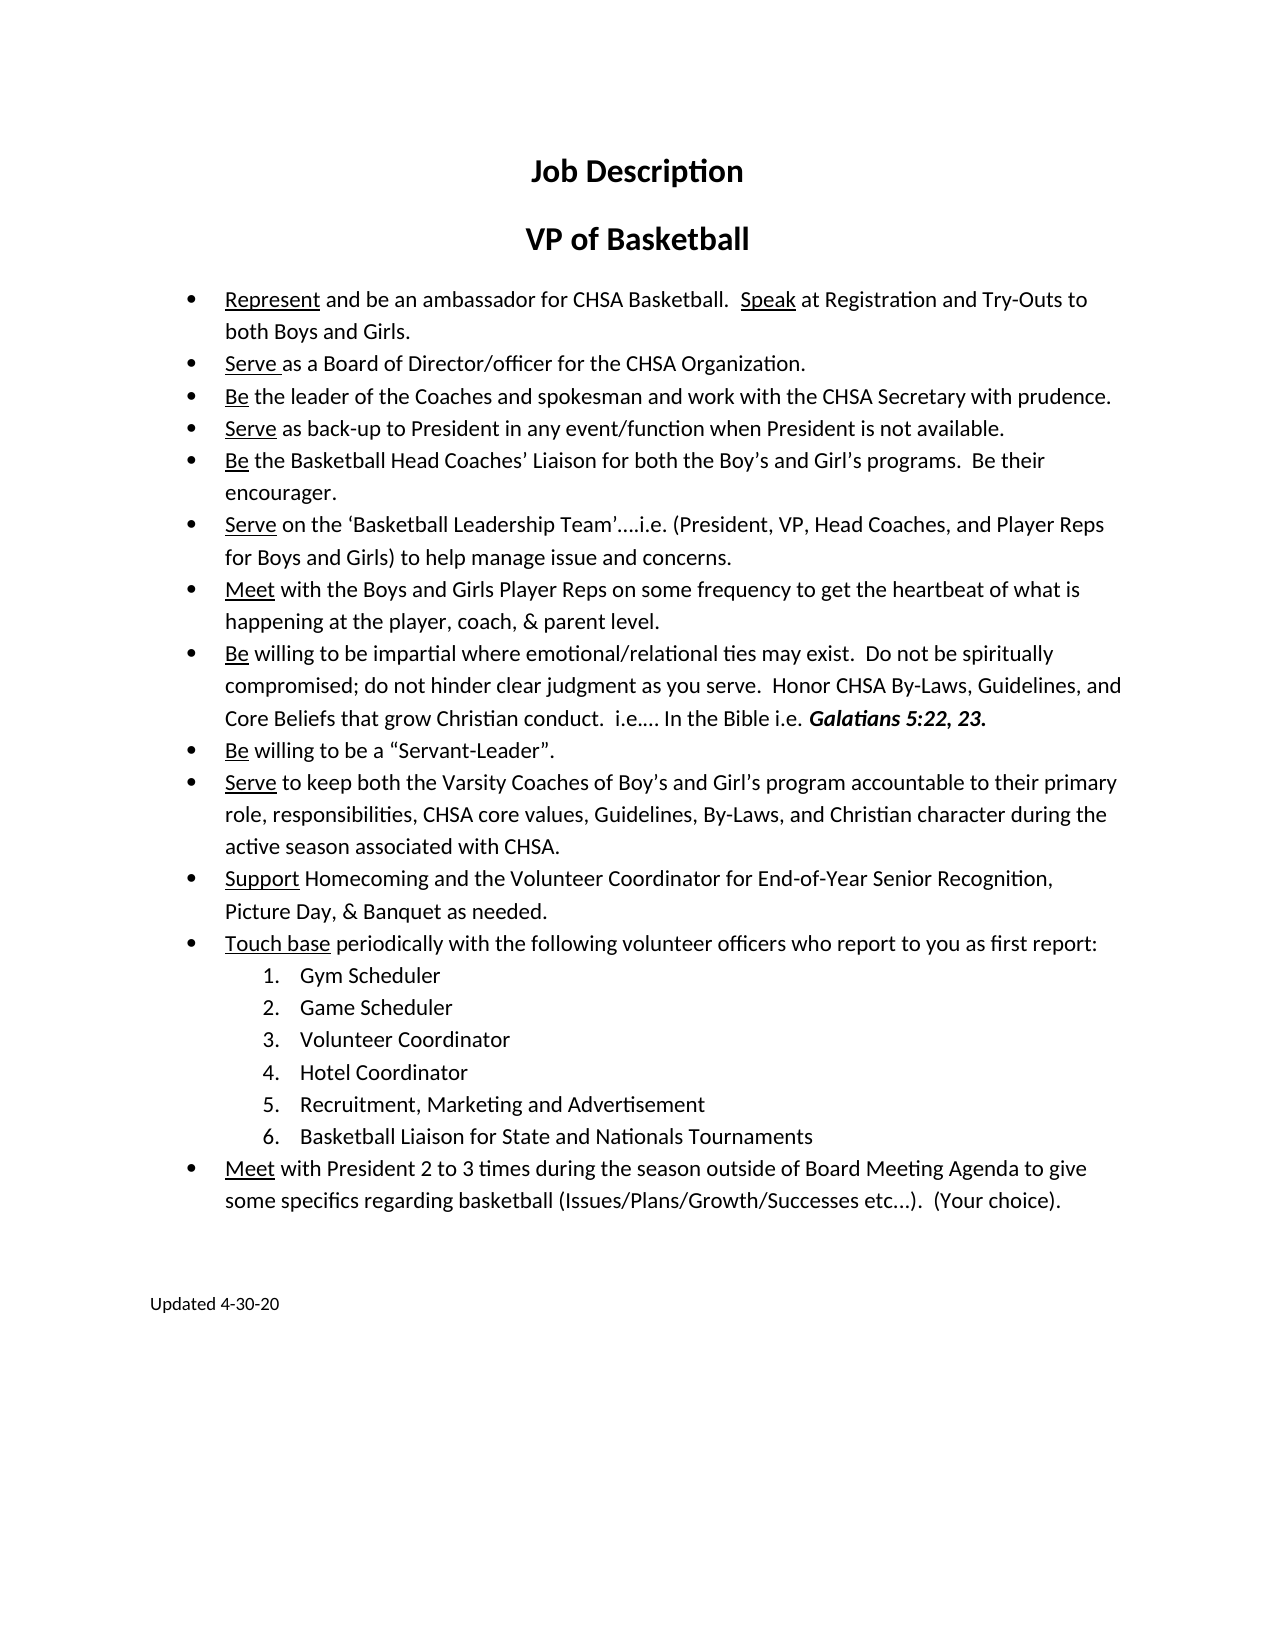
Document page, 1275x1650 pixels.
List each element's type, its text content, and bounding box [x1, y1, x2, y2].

list Be willing to be a “Servant-Leader”. [187, 736, 1125, 764]
text VP of Basketball [150, 218, 1125, 258]
list Gym Scheduler [262, 961, 1125, 989]
list Game Scheduler [262, 993, 1125, 1021]
list Serve to keep both the Varsity Coaches of Boy’s and Girl’s program accountable to their primary role, responsibilities, CHSA core values, Guidelines, By-Laws, and Christian character during the active season associated with CHSA. [187, 768, 1125, 860]
list Meet with the Boys and Girls Player Reps on some frequency to get the heartbeat of what is happening at the player, coach, & parent level. [187, 575, 1125, 635]
list Be the Basketball Head Coaches’ Liaison for both the Boy’s and Girl’s programs. Be their encourager. [187, 446, 1125, 506]
list Represent and be an ambassador for CHSA Basketball. Speak at Registration and Try-Outs to both Boys and Girls. [187, 285, 1125, 345]
list Be the leader of the Coaches and spokesman and work with the CHSA Secretary with prudence. [187, 382, 1125, 410]
list Recruitment, Marketing and Advertisement [262, 1090, 1125, 1118]
list Be willing to be impartial where emotional/relational ties may exist. Do not be spiritually compromised; do not hinder clear judgment as you serve. Honor CHSA By-Laws, Guidelines, and Core Beliefs that grow Christian conduct. i.e.… In the Bible i.e. Galatians 5:22, 23. [187, 639, 1125, 732]
list Basketball Liaison for State and Nationals Tournaments [262, 1122, 1125, 1150]
list Meet with President 2 to 3 times during the season outside of Board Meeting Agenda to give some specifics regarding basketball (Issues/Plans/Growth/Successes etc...). (Your choice). [187, 1154, 1125, 1214]
text Updated 4-30-20 [150, 1292, 1125, 1315]
text Job Description [150, 150, 1125, 191]
list Serve as back-up to President in any event/function when President is not available. [187, 414, 1125, 442]
list Volunteer Coordinator [262, 1026, 1125, 1053]
list Touch base periodically with the following volunteer officers who report to you as first report: [187, 929, 1125, 957]
list Support Homecoming and the Volunteer Coordinator for End-of-Year Senior Recognition, Picture Day, & Banquet as needed. [187, 864, 1125, 925]
list Serve on the ‘Basketball Leadership Team’….i.e. (President, VP, Head Coaches, and Player Reps for Boys and Girls) to help manage issue and concerns. [187, 511, 1125, 571]
list Hotel Coordinator [262, 1058, 1125, 1086]
list Serve as a Board of Director/officer for the CHSA Organization. [187, 349, 1125, 378]
